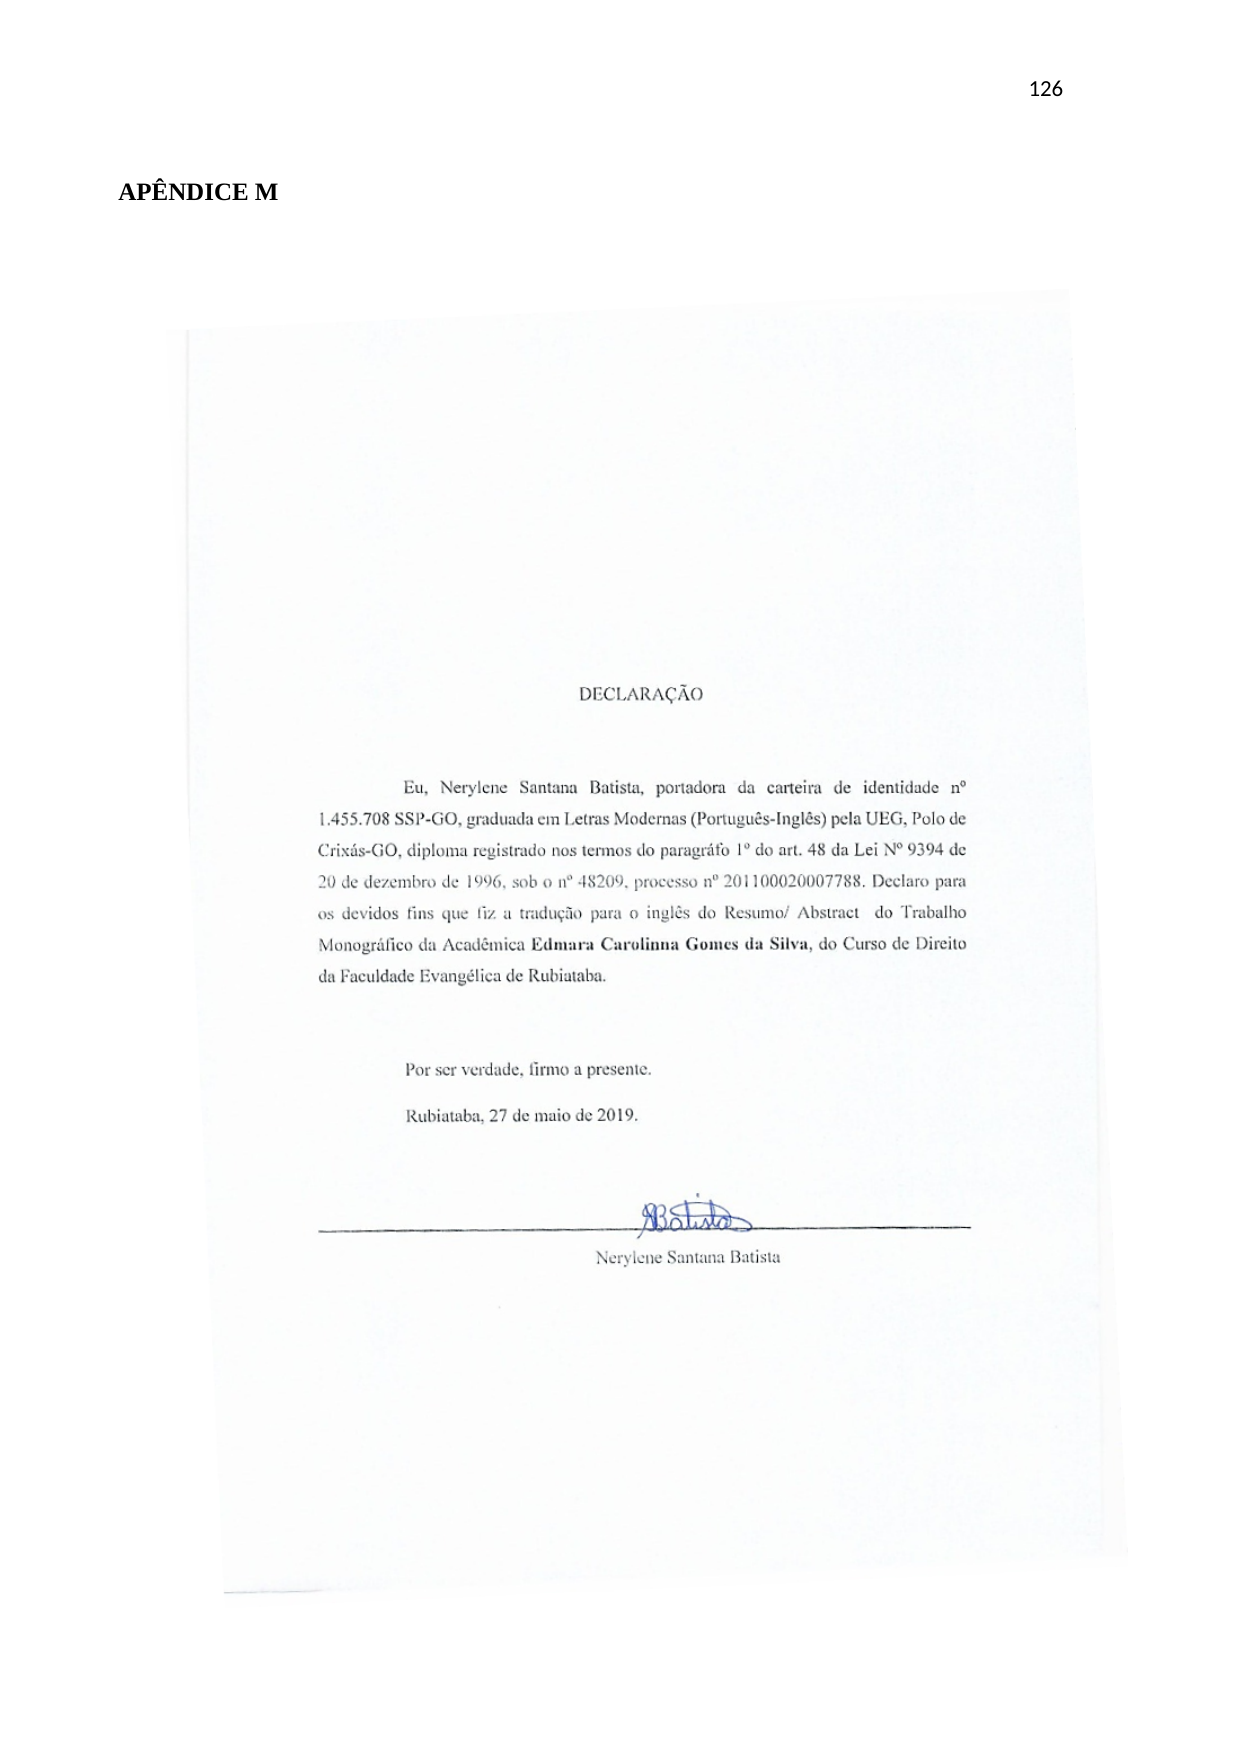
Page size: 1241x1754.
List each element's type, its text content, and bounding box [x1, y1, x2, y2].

picture [167, 290, 1128, 1607]
text APÊNDICE M [118, 177, 1063, 206]
